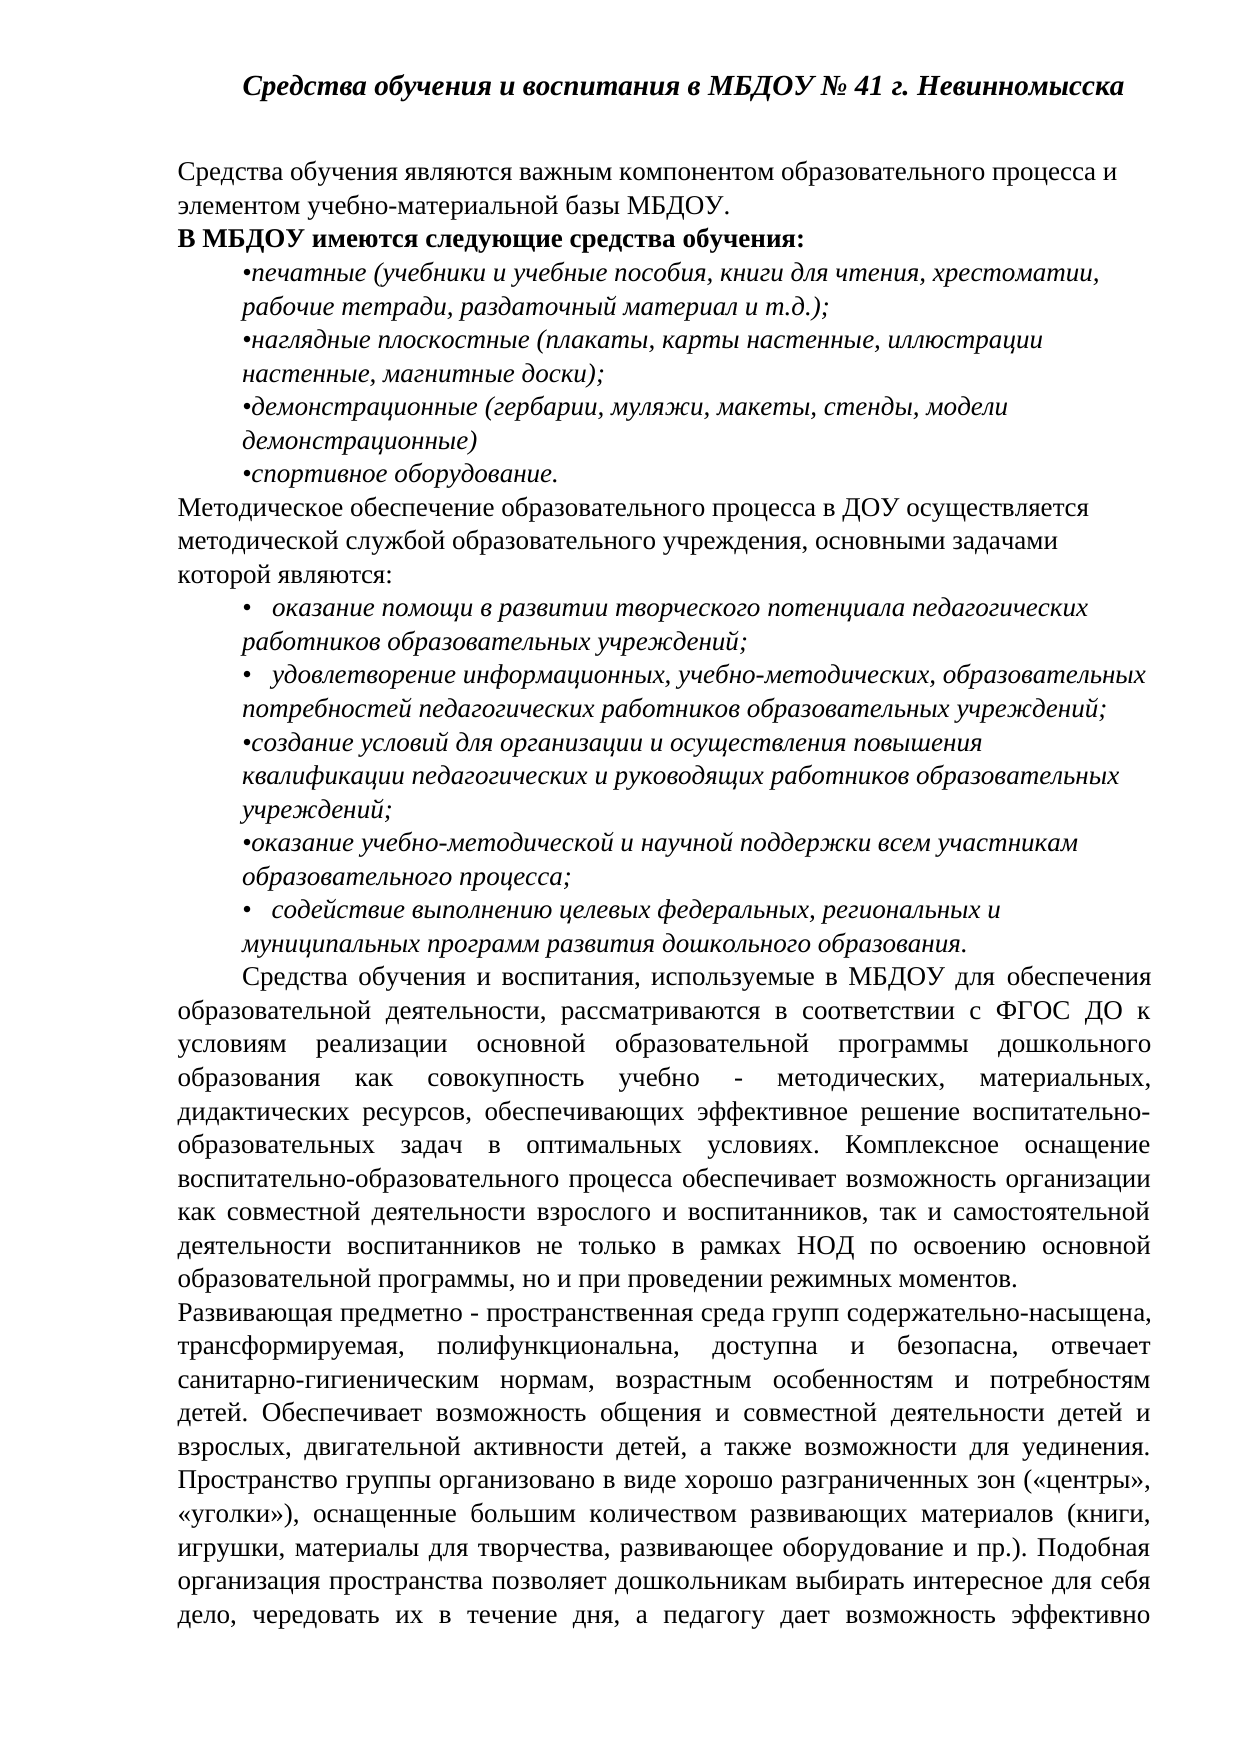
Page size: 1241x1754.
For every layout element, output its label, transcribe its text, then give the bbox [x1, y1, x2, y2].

text Средства обучения и воспитания в МБДОУ № 41 г. Невинномысска [215, 74, 1152, 101]
list содействие выполнению целевых федеральных, региональных и муниципальных программ развития дошкольного образования. [242, 892, 1152, 959]
text •спортивное оборудование. [177, 456, 1152, 489]
text •оказание учебно-методической и научной поддержки всем участникам образовательного процесса; [242, 825, 1152, 892]
list оказание помощи в развитии творческого потенциала педагогических работников образовательных учреждений; [242, 590, 1152, 657]
text •печатные (учебники и учебные пособия, книги для чтения, хрестоматии, рабочие тетради, раздаточный материал и т.д.); [242, 254, 1152, 322]
text •наглядные плоскостные (плакаты, карты настенные, иллюстрации настенные, магнитные доски); [242, 322, 1152, 389]
text Методическое обеспечение образовательного процесса в ДОУ осуществляется методической службой образовательного учреждения, основными задачами которой являются: [177, 489, 1152, 590]
text Средства обучения являются важным компонентом образовательного процесса и элементом учебно-материальной базы МБДОУ. [177, 154, 1152, 221]
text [177, 1294, 1152, 1630]
text •демонстрационные (гербарии, муляжи, макеты, стенды, модели демонстрационные) [242, 389, 1152, 456]
list удовлетворение информационных, учебно-методических, образовательных потребностей педагогических работников образовательных учреждений; •создание условий для организации и осуществления повышения квалификации педагогических и руководящих работников образовательных учреждений; [242, 657, 1152, 825]
text В МБДОУ имеются следующие средства обучения: [177, 221, 1152, 254]
text Средства обучения и воспитания, используемые в МБДОУ для обеспечения образовательной деятельности, рассматриваются в соответствии с ФГОС ДО к условиям реализации основной образовательной программы дошкольного образования как совокупность учебно - методических, материальных, дидактических ресурсов, обеспечивающих эффективное решение воспитательно-образовательных задач в оптимальных условиях. Комплексное оснащение воспитательно-образовательного процесса обеспечивает возможность организации как совместной деятельности взрослого и воспитанников, так и самостоятельной деятельности воспитанников не только в рамках НОД по освоению основной образовательной программы, но и при проведении режимных моментов. [177, 959, 1152, 1294]
